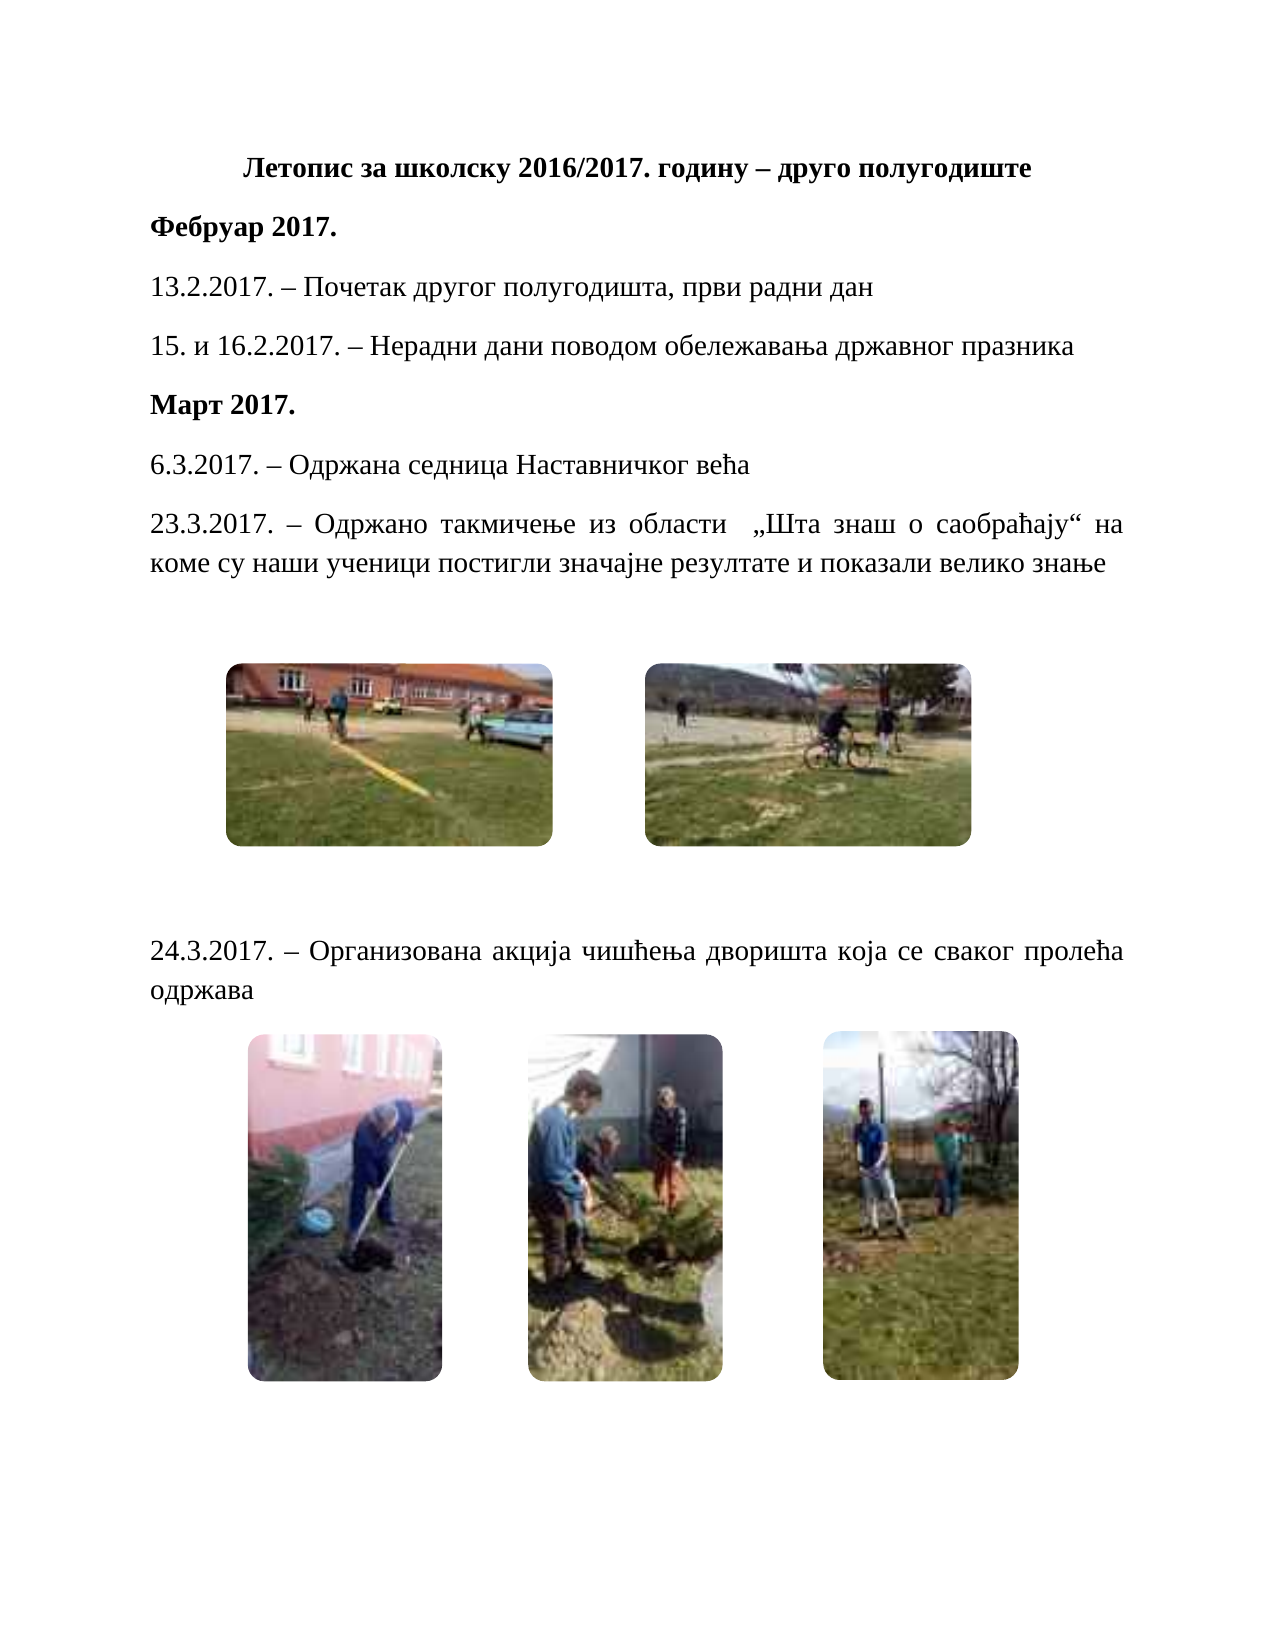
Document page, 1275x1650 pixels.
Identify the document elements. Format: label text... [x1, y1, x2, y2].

picture [247, 1034, 443, 1382]
picture [226, 663, 553, 847]
text Фебруар 2017. [150, 209, 1125, 243]
text 6.3.2017. – Одржана седница Наставничког већа [150, 447, 1125, 480]
picture [645, 663, 972, 847]
text 23.3.2017. – Одржано такмичење из области „Шта знаш о саобраћају“ на коме су наши ученици постигли значајне резултате и показали велико знање [150, 506, 1125, 578]
picture [528, 1034, 723, 1382]
text 13.2.2017. – Почетак другог полугодишта, први радни дан [150, 269, 1125, 302]
text 15. и 16.2.2017. – Нерадни дани поводом обележавања државног празника [150, 328, 1125, 362]
text Летопис за школску 2016/2017. годину – друго полугодиште [150, 150, 1125, 183]
picture [823, 1031, 1019, 1380]
text 24.3.2017. – Организована акција чишћења дворишта која се сваког пролећа одржава [150, 933, 1125, 1005]
text Март 2017. [150, 387, 1125, 421]
